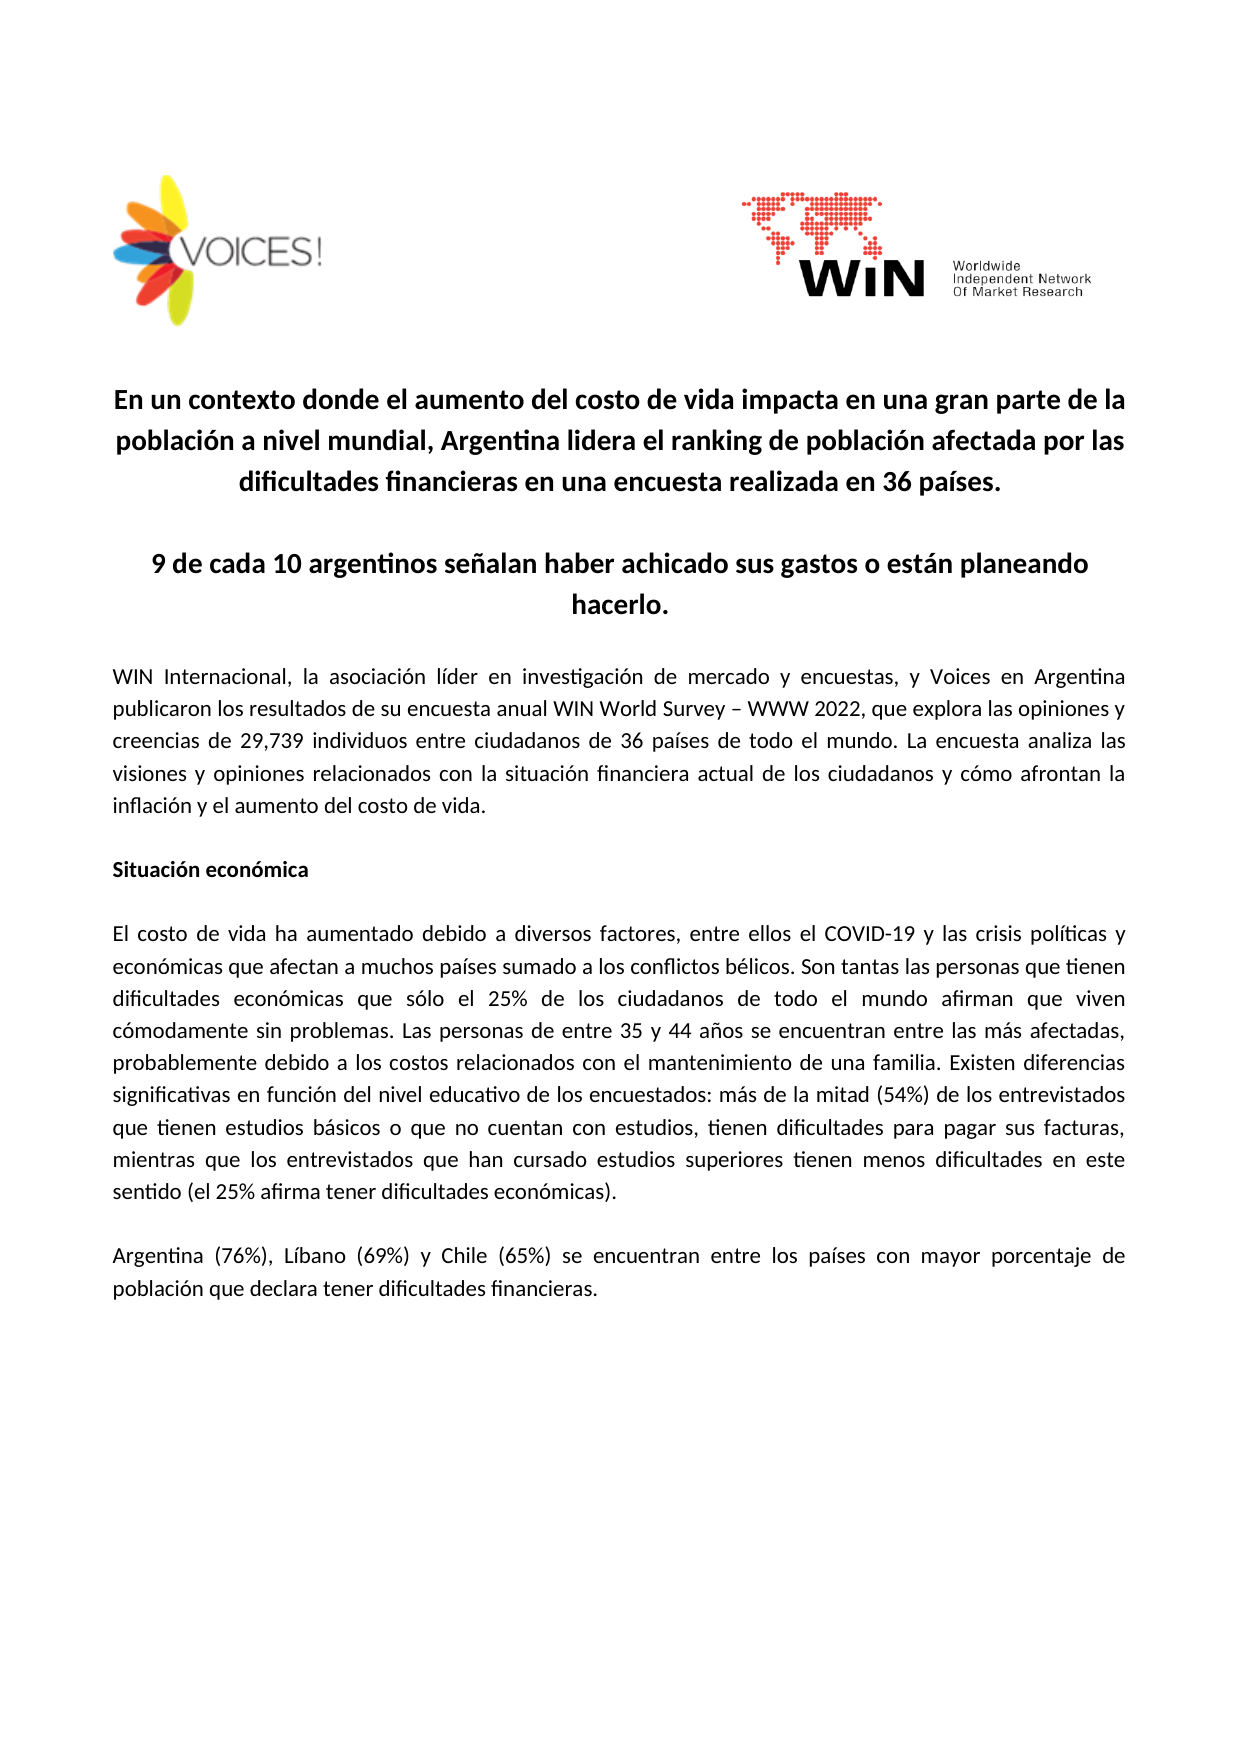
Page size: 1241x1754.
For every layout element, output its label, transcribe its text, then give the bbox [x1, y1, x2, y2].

text En un contexto donde el aumento del costo de vida impacta en una gran parte de la población a nivel mundial, Argentina lidera el ranking de población afectada por las dificultades financieras en una encuesta realizada en 36 países. [112, 381, 1128, 499]
text 9 de cada 10 argentinos señalan haber achicado sus gastos o están planeando hacerlo. [112, 545, 1128, 622]
text El costo de vida ha aumentado debido a diversos factores, entre ellos el COVID-19 y las crisis políticas y económicas que afectan a muchos países sumado a los conflictos bélicos. Son tantas las personas que tienen dificultades económicas que sólo el 25% de los ciudadanos de todo el mundo afirman que viven cómodamente sin problemas. Las personas de entre 35 y 44 años se encuentran entre las más afectadas, probablemente debido a los costos relacionados con el mantenimiento de una familia. Existen diferencias significativas en función del nivel educativo de los encuestados: más de la mitad (54%) de los entrevistados que tienen estudios básicos o que no cuentan con estudios, tienen dificultades para pagar sus facturas, mientras que los entrevistados que han cursado estudios superiores tienen menos dificultades en este sentido (el 25% afirma tener dificultades económicas). [112, 919, 1128, 1205]
picture [731, 175, 1130, 307]
text WIN Internacional, la asociación líder en investigación de mercado y encuestas, y Voices en Argentina publicaron los resultados de su encuesta anual WIN World Survey – WWW 2022, que explora las opiniones y creencias de 29,739 individuos entre ciudadanos de 36 países de todo el mundo. La encuesta analiza las visiones y opiniones relacionados con la situación financiera actual de los ciudadanos y cómo afrontan la inflación y el aumento del costo de vida. [112, 662, 1128, 819]
text Argentina (76%), Líbano (69%) y Chile (65%) se encuentran entre los países con mayor porcentaje de población que declara tener dificultades financieras. [112, 1241, 1128, 1302]
text Situación económica [112, 855, 1128, 883]
picture [112, 175, 322, 327]
